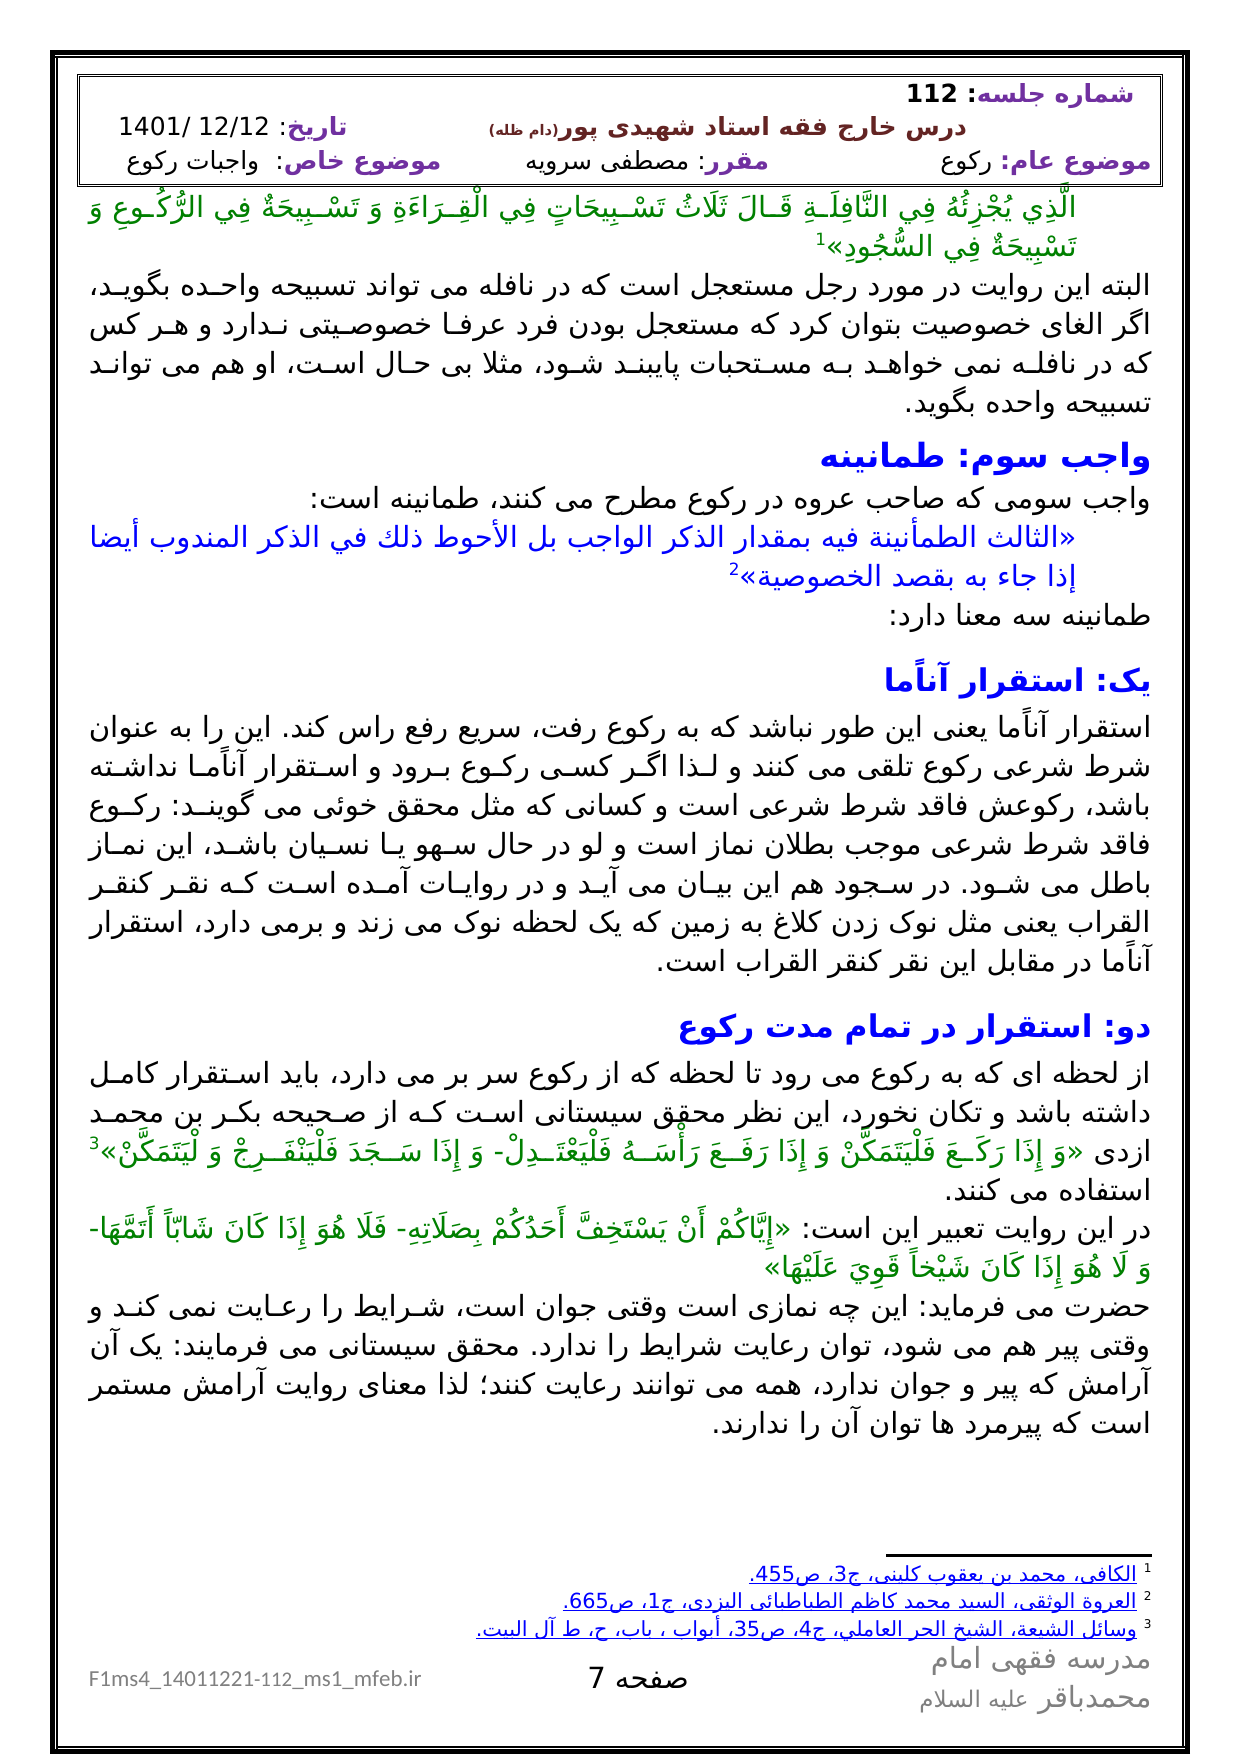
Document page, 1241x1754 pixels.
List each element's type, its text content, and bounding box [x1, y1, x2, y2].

text در این روایت تعبیر این است: «إِيَّاكُمْ أَنْ يَسْتَخِفَّ أَحَدُكُمْ بِصَلَاتِهِ- فَلَا هُوَ إِذَا كَانَ شَابّاً أَتَمَّهَا- وَ لَا هُوَ إِذَا كَانَ شَيْخاً قَوِيَ عَلَيْهَا» [89, 1212, 1152, 1285]
list «الثالث الطمأنينة فيه بمقدار الذكر الواجب بل الأحوط ذلك في الذكر المندوب أيضا إذا جاء به بقصد الخصوصية» [89, 520, 1077, 593]
text از لحظه ای که به رکوع می رود تا لحظه که از رکوع سر بر می دارد، باید استقرار کامل داشته باشد و تکان نخورد، این نظر محقق سیستانی است که از صحیحه بکر بن محمد ازدی «وَ إِذَا رَكَعَ فَلْيَتَمَكَّنْ وَ إِذَا رَفَعَ رَأْسَهُ فَلْيَعْتَدِلْ- وَ إِذَا سَجَدَ فَلْيَنْفَرِجْ وَ لْيَتَمَكَّنْ» استفاده می کنند. [89, 1056, 1152, 1207]
text استقرار آناًما یعنی این طور نباشد که به رکوع رفت، سریع رفع راس کند. این را به عنوان شرط شرعی رکوع تلقی می کنند و لذا اگر کسی رکوع برود و استقرار آناًما نداشته باشد، رکوعش فاقد شرط شرعی است و کسانی که مثل محقق خوئی می گویند: رکوع فاقد شرط شرعی موجب بطلان نماز است و لو در حال سهو یا نسیان باشد، این نماز باطل می شود. در سجود هم این بیان می آید و در روایات آمده است که نقر کنقر القراب یعنی مثل نوک زدن کلاغ به زمین که یک لحظه نوک می زند و برمی دارد، استقرار آناًما در مقابل این نقر کنقر القراب است. [89, 710, 1152, 978]
text واجب سومی که صاحب عروه در رکوع مطرح می کنند، طمانینه است: [89, 481, 1152, 515]
subtitle واجب سوم: طمانینه [89, 437, 1152, 476]
text البته این روایت در مورد رجل مستعجل است که در نافله می تواند تسبیحه واحده بگوید، اگر الغای خصوصیت بتوان کرد که مستعجل بودن فرد عرفا خصوصیتی ندارد و هر کس که در نافله نمی خواهد به مستحبات پایبند شود، مثلا بی حال است، او هم می تواند تسبیحه واحده بگوید. [89, 268, 1152, 419]
subtitle دو: استقرار در تمام مدت رکوع [89, 1008, 1152, 1044]
text حضرت می فرماید: این چه نمازی است وقتی جوان است، شرایط را رعایت نمی کند و وقتی پیر هم می شود، توان رعایت شرایط را ندارد. محقق سیستانی می فرمایند: یک آن آرامش که پیر و جوان ندارد، همه می توانند رعایت کنند؛ لذا معنای روایت آرامش مستمر است که پیرمرد ها توان آن را ندارند. [89, 1290, 1152, 1441]
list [89, 191, 1077, 263]
text طمانینه سه معنا دارد: [89, 598, 1152, 632]
subtitle یک: استقرار آناً‌ما [89, 662, 1152, 699]
